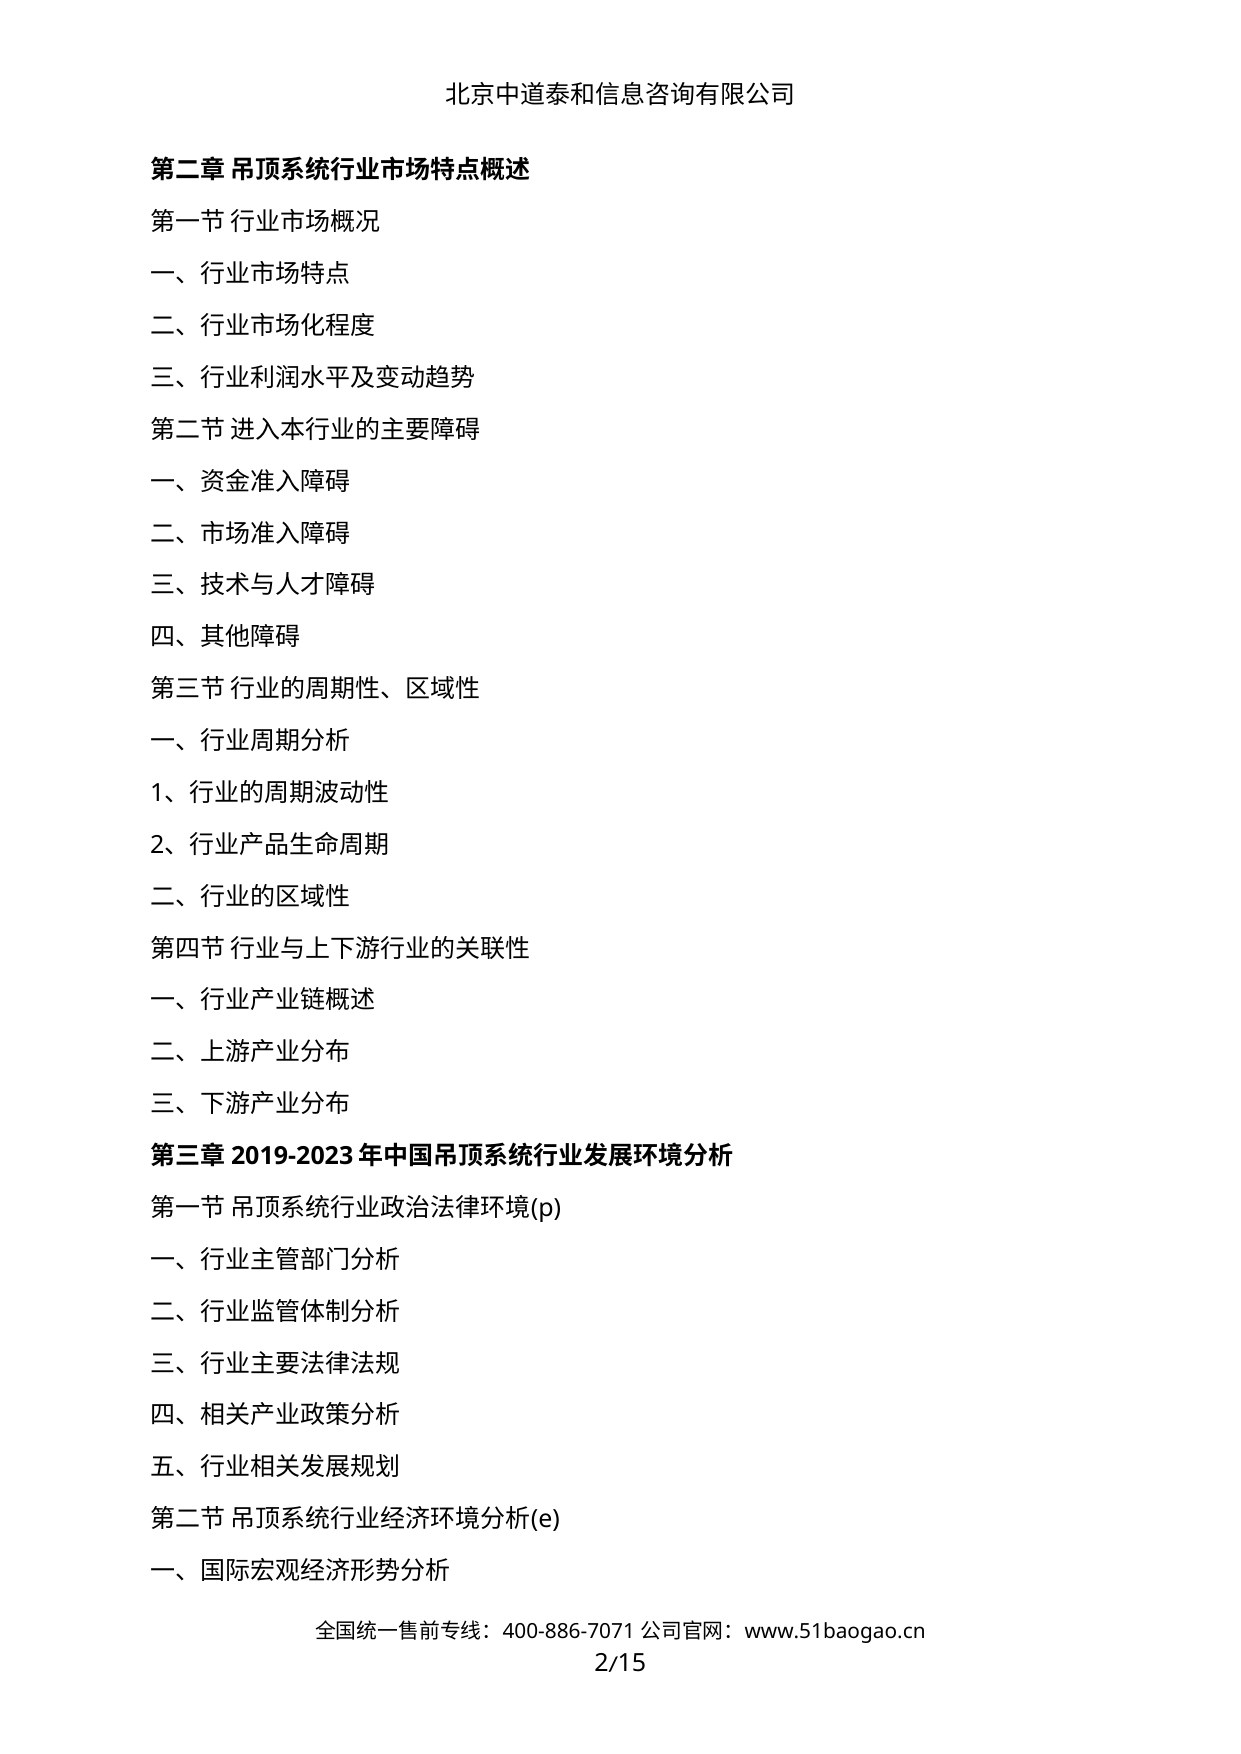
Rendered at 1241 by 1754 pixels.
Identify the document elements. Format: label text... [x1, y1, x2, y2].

text 二、行业监管体制分析 [150, 1291, 1090, 1327]
text 一、资金准入障碍 [150, 461, 1090, 497]
text 一、行业产业链概述 [150, 980, 1090, 1016]
text 第二章 吊顶系统行业市场特点概述 [150, 150, 1090, 186]
text 二、上游产业分布 [150, 1032, 1090, 1068]
text 2、行业产品生命周期 [150, 824, 1090, 861]
text 第二节 吊顶系统行业经济环境分析(e) [150, 1499, 1090, 1535]
text 三、技术与人才障碍 [150, 565, 1090, 601]
text 三、行业主要法律法规 [150, 1343, 1090, 1379]
text 第三节 行业的周期性、区域性 [150, 669, 1090, 705]
text 第一节 行业市场概况 [150, 202, 1090, 238]
text 一、行业周期分析 [150, 721, 1090, 757]
text 1、行业的周期波动性 [150, 772, 1090, 809]
text 二、市场准入障碍 [150, 513, 1090, 549]
text 三、行业利润水平及变动趋势 [150, 357, 1090, 394]
text 四、相关产业政策分析 [150, 1395, 1090, 1431]
text 五、行业相关发展规划 [150, 1447, 1090, 1483]
text 二、行业的区域性 [150, 876, 1090, 912]
text 第三章 2019-2023年中国吊顶系统行业发展环境分析 [150, 1136, 1090, 1172]
text 一、行业市场特点 [150, 254, 1090, 290]
text 第二节 进入本行业的主要障碍 [150, 409, 1090, 446]
text 一、行业主管部门分析 [150, 1239, 1090, 1276]
text 四、其他障碍 [150, 617, 1090, 653]
text 一、国际宏观经济形势分析 [150, 1551, 1090, 1587]
text 二、行业市场化程度 [150, 306, 1090, 342]
text 第四节 行业与上下游行业的关联性 [150, 928, 1090, 964]
text 第一节 吊顶系统行业政治法律环境(p) [150, 1187, 1090, 1224]
text 三、下游产业分布 [150, 1084, 1090, 1120]
